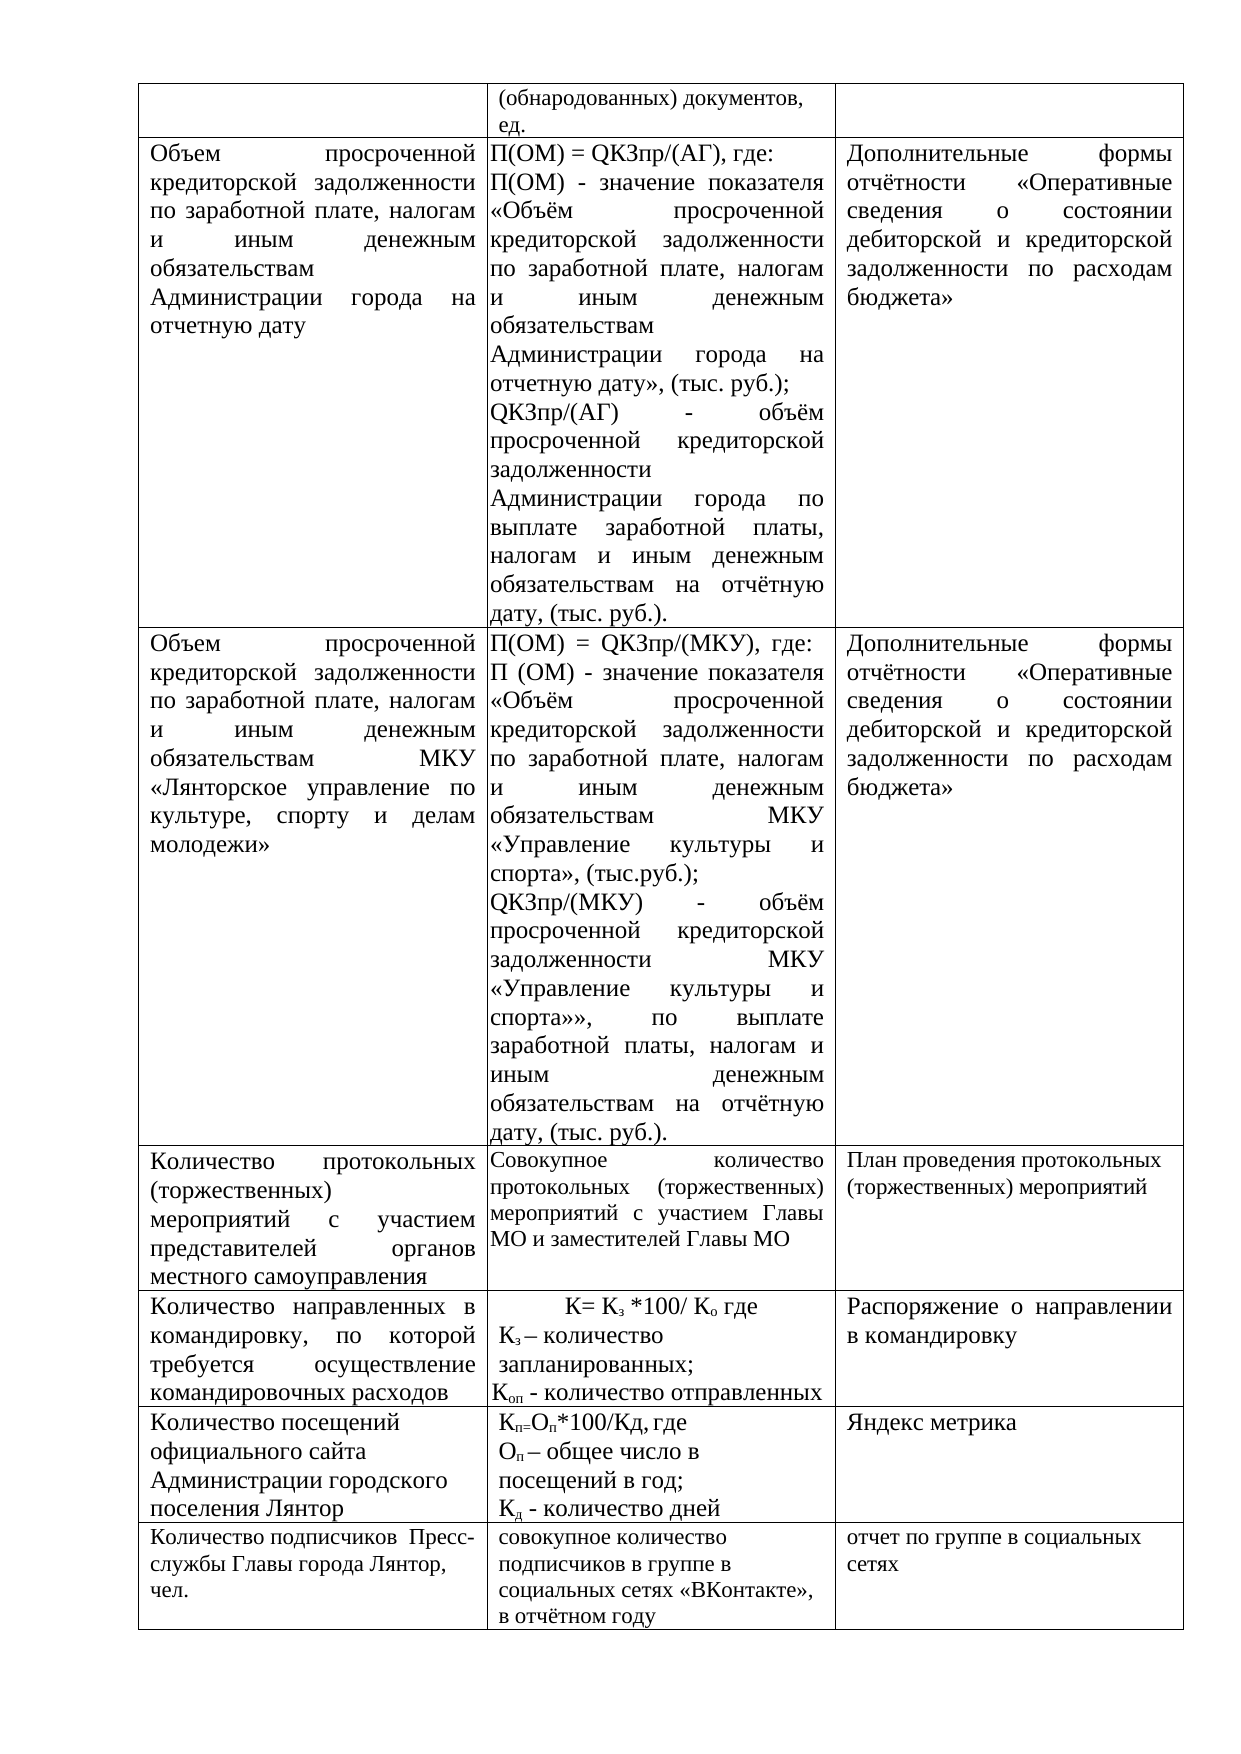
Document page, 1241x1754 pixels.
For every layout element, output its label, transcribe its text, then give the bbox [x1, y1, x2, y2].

table_cell Количество посещений официального сайта Администрации городского поселения Лянтор [139, 1407, 487, 1522]
table_cell План проведения протокольных (торжественных) мероприятий [836, 1146, 1183, 1290]
table_cell П(ОМ) = QКЗпр/(АГ), где: П(ОМ) - значение показателя «Объём просроченной кредиторской задолженности по заработной плате, налогам и иным денежным обязательствам Администрации города на отчетную дату», (тыс. руб.); QКЗпр/(АГ) - объём просроченной кредиторской задолженности Администрации города по выплате заработной платы, налогам и иным денежным обязательствам на отчётную дату, (тыс. руб.). [488, 138, 835, 627]
table_cell Объем просроченной кредиторской задолженности по заработной плате, налогам и иным денежным обязательствам МКУ «Лянторское управление по культуре, спорту и делам молодежи» [139, 628, 487, 1145]
table_cell Дополнительные формы отчётности «Оперативные сведения о состоянии дебиторской и кредиторской задолженности по расходам бюджета» [836, 138, 1183, 627]
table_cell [488, 1523, 835, 1629]
table_cell Количество протокольных (торжественных) мероприятий с участием представителей органов местного самоуправления [139, 1146, 487, 1290]
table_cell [139, 84, 487, 137]
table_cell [836, 84, 1183, 137]
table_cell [488, 84, 835, 137]
table_cell Кп=Оп*100/Кд, где Оп – общее число в посещений в год; Кд - количество дней [488, 1407, 835, 1522]
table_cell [836, 1523, 1183, 1629]
table_cell Дополнительные формы отчётности «Оперативные сведения о состоянии дебиторской и кредиторской задолженности по расходам бюджета» [836, 628, 1183, 1145]
table_cell П(ОМ) = QКЗпр/(МКУ), где: П (ОМ) - значение показателя «Объём просроченной кредиторской задолженности по заработной плате, налогам и иным денежным обязательствам МКУ «Управление культуры и спорта», (тыс.руб.); QКЗпр/(МКУ) - объём просроченной кредиторской задолженности МКУ «Управление культуры и спорта»», по выплате заработной платы, налогам и иным денежным обязательствам на отчётную дату, (тыс. руб.). [488, 628, 835, 1145]
table_cell К= Кз *100/ Ко где Кз – количество запланированных; Коп - количество отправленных [488, 1291, 835, 1406]
table_cell Количество подписчиков Пресс-службы Главы города Лянтор, чел. [139, 1523, 487, 1629]
table_cell Яндекс метрика [836, 1407, 1183, 1522]
table_cell Количество направленных в командировку, по которой требуется осуществление командировочных расходов [139, 1291, 487, 1406]
table_cell Распоряжение о направлении в командировку [836, 1291, 1183, 1406]
table_cell Объем просроченной кредиторской задолженности по заработной плате, налогам и иным денежным обязательствам Администрации города на отчетную дату [139, 138, 487, 627]
table_cell Совокупное количество протокольных (торжественных) мероприятий с участием Главы МО и заместителей Главы МО [488, 1146, 835, 1290]
